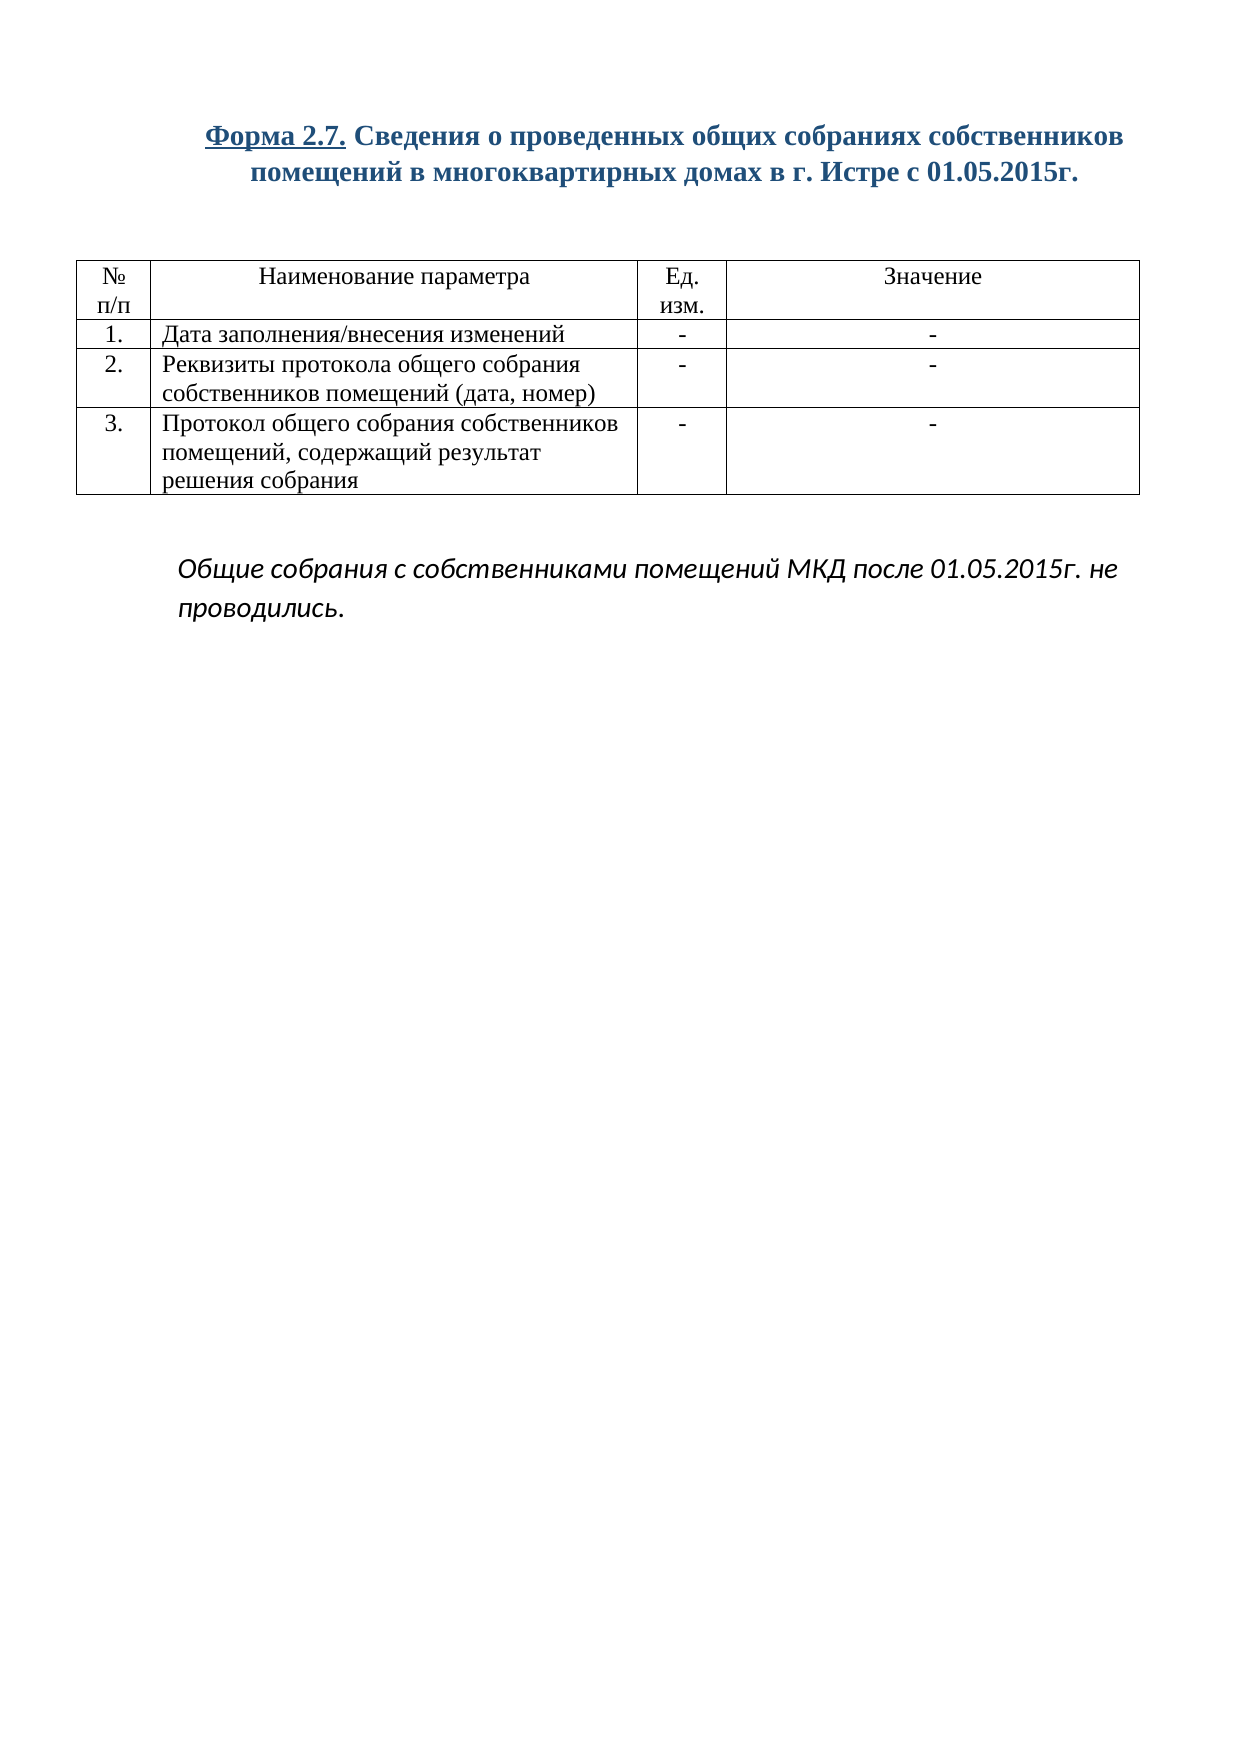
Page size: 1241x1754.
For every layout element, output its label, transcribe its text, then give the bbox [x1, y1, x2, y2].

text Форма 2.7. Сведения о проведенных общих собраниях собственников помещений в многоквартирных домах в г. Истре с 01.05.2015г. [177, 118, 1152, 188]
table_cell Реквизиты протокола общего собрания собственников помещений (дата, номер) [151, 349, 637, 407]
table_header Ед. изм. [638, 261, 726, 318]
table_cell 3. [77, 408, 150, 494]
table_cell 2. [77, 349, 150, 407]
table_cell - [727, 408, 1139, 494]
table_cell - [727, 349, 1139, 407]
table_header Наименование параметра [151, 261, 637, 318]
table_cell - [638, 320, 726, 348]
table_cell Дата заполнения/внесения изменений [151, 320, 637, 348]
text Общие собрания с собственниками помещений МКД после 01.05.2015г. не проводились. [177, 550, 1152, 624]
table_header № п/п [77, 261, 150, 318]
table_cell - [727, 320, 1139, 348]
table_cell Протокол общего собрания собственников помещений, содержащий результат решения собрания [151, 408, 637, 494]
table_header Значение [727, 261, 1139, 318]
table_cell 1. [77, 320, 150, 348]
table_cell - [638, 349, 726, 407]
table_cell - [638, 408, 726, 494]
